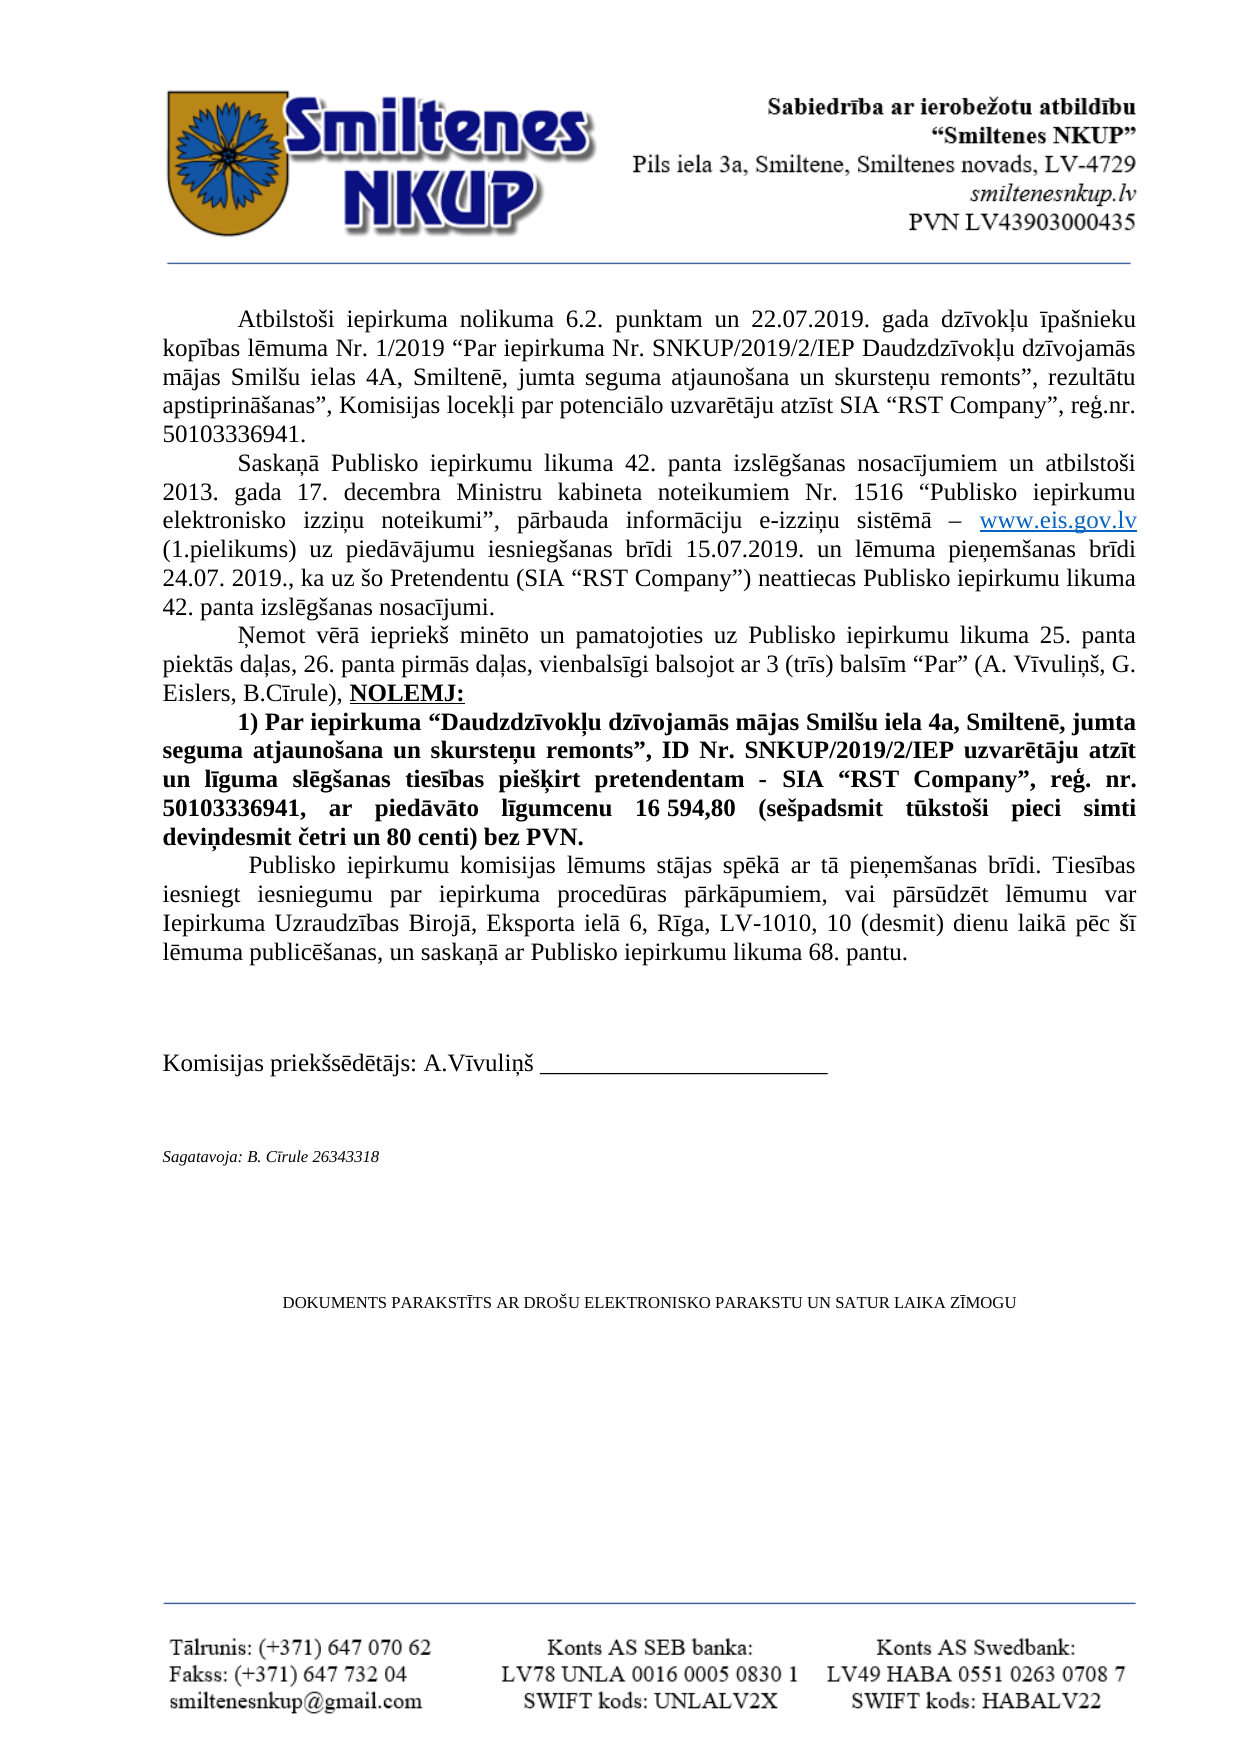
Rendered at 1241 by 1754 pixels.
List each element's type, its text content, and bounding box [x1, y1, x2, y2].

text Atbilstoši iepirkuma nolikuma 6.2. punktam un 22.07.2019. gada dzīvokļu īpašnieku kopības lēmuma Nr. 1/2019 “Par iepirkuma Nr. SNKUP/2019/2/IEP Daudzdzīvokļu dzīvojamās mājas Smilšu ielas 4A, Smiltenē, jumta seguma atjaunošana un skursteņu remonts”, rezultātu apstiprināšanas”, Komisijas locekļi par potenciālo uzvarētāju atzīst SIA “RST Company”, reģ.nr. 50103336941. [162, 304, 1137, 448]
text Saskaņā Publisko iepirkumu likuma 42. panta izslēgšanas nosacījumiem un atbilstoši 2013. gada 17. decembra Ministru kabineta noteikumiem Nr. 1516 “Publisko iepirkumu elektronisko izziņu noteikumi”, pārbauda informāciju e-izziņu sistēmā – www.eis.gov.lv (1.pielikums) uz piedāvājumu iesniegšanas brīdi 15.07.2019. un lēmuma pieņemšanas brīdi 24.07. 2019., ka uz šo Pretendentu (SIA “RST Company”) neattiecas Publisko iepirkumu likuma 42. panta izslēgšanas nosacījumi. [162, 448, 1137, 620]
text Sagatavoja: B. Cīrule 26343318 [162, 1147, 1137, 1166]
text Publisko iepirkumu komisijas lēmums stājas spēkā ar tā pieņemšanas brīdi. Tiesības iesniegt iesniegumu par iepirkuma procedūras pārkāpumiem, vai pārsūdzēt lēmumu var Iepirkuma Uzraudzības Birojā, Eksporta ielā 6, Rīga, LV-1010, 10 (desmit) dienu laikā pēc šī lēmuma publicēšanas, un saskaņā ar Publisko iepirkumu likuma 68. pantu. [162, 850, 1137, 965]
text Ņemot vērā iepriekš minēto un pamatojoties uz Publisko iepirkumu likuma 25. panta piektās daļas, 26. panta pirmās daļas, vienbalsīgi balsojot ar 3 (trīs) balsīm “Par” (A. Vīvuliņš, G. Eislers, B.Cīrule), NOLEMJ: [162, 620, 1137, 707]
picture [162, 1594, 1137, 1730]
text DOKUMENTS PARAKSTĪTS AR DROŠU ELEKTRONISKO PARAKSTU UN SATUR LAIKA ZĪMOGU [162, 1293, 1137, 1312]
picture [162, 73, 1137, 283]
text 1) Par iepirkuma “Daudzdzīvokļu dzīvojamās mājas Smilšu iela 4a, Smiltenē, jumta seguma atjaunošana un skursteņu remonts”, ID Nr. SNKUP/2019/2/IEP uzvarētāju atzīt un līguma slēgšanas tiesības piešķirt pretendentam - SIA “RST Company”, reģ. nr. 50103336941, ar piedāvāto līgumcenu 16 594,80 (sešpadsmit tūkstoši pieci simti deviņdesmit četri un 80 centi) bez PVN. [162, 707, 1137, 850]
text Komisijas priekšsēdētājs: A.Vīvuliņš _______________________ [162, 1048, 1137, 1077]
